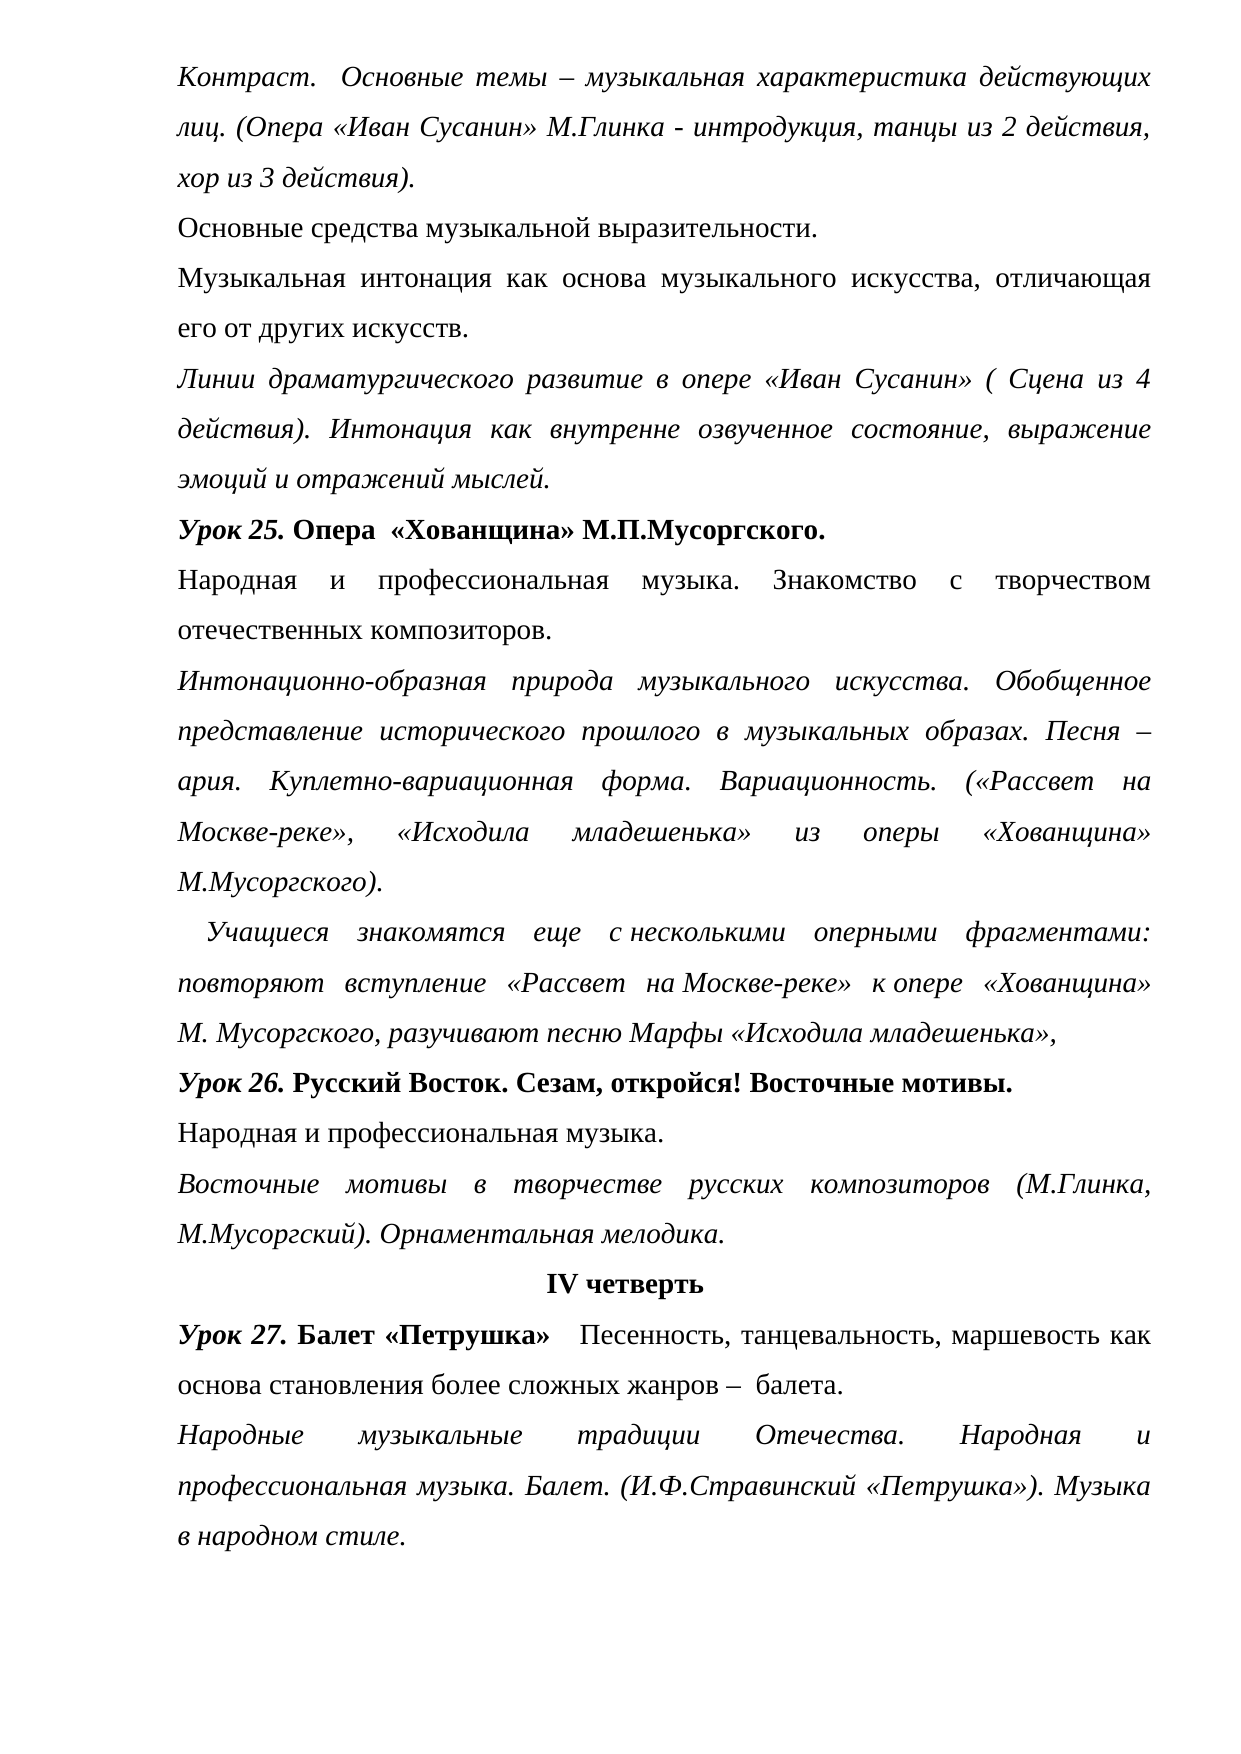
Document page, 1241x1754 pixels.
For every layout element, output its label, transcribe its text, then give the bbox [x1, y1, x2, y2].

text Основные средства музыкальной выразительности. [177, 210, 1152, 243]
text Интонационно-образная природа музыкального искусства. Обобщенное представление исторического прошлого в музыкальных образах. Песня – ария. Куплетно-вариационная форма. Вариационность. («Рассвет на Москве-реке», «Исходила младешенька» из оперы «Хованщина» М.Мусоргского). [177, 663, 1152, 898]
text Народные музыкальные традиции Отечества. Народная и профессиональная музыка. Балет. (И.Ф.Стравинский «Петрушка»). Музыка в народном стиле. [177, 1417, 1152, 1552]
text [177, 59, 1152, 193]
text Народная и профессиональная музыка. [177, 1116, 1152, 1149]
text Восточные мотивы в творчестве русских композиторов (М.Глинка, М.Мусоргский). Орнаментальная мелодика. [177, 1166, 1152, 1250]
text IV четверть [177, 1267, 1152, 1300]
text Народная и профессиональная музыка. Знакомство с творчеством отечественных композиторов. [177, 562, 1152, 646]
text Учащиеся знакомятся еще с несколькими оперными фрагментами: повторяют вступление «Рассвет на Москве-реке» к опере «Хованщина» М. Мусоргского, разучивают песню Марфы «Исходила младешенька», [177, 914, 1152, 1048]
text Урок 26. Русский Восток. Сезам, откройся! Восточные мотивы. [177, 1065, 1152, 1099]
text Линии драматургического развитие в опере «Иван Сусанин» ( Сцена из 4 действия). Интонация как внутренне озвученное состояние, выражение эмоций и отражений мыслей. [177, 361, 1152, 495]
text Урок 27. Балет «Петрушка» Песенность, танцевальность, маршевость как основа становления более сложных жанров – балета. [177, 1317, 1152, 1401]
text Музыкальная интонация как основа музыкального искусства, отличающая его от других искусств. [177, 260, 1152, 344]
text Урок 25. Опера «Хованщина» М.П.Мусоргского. [177, 512, 1152, 545]
